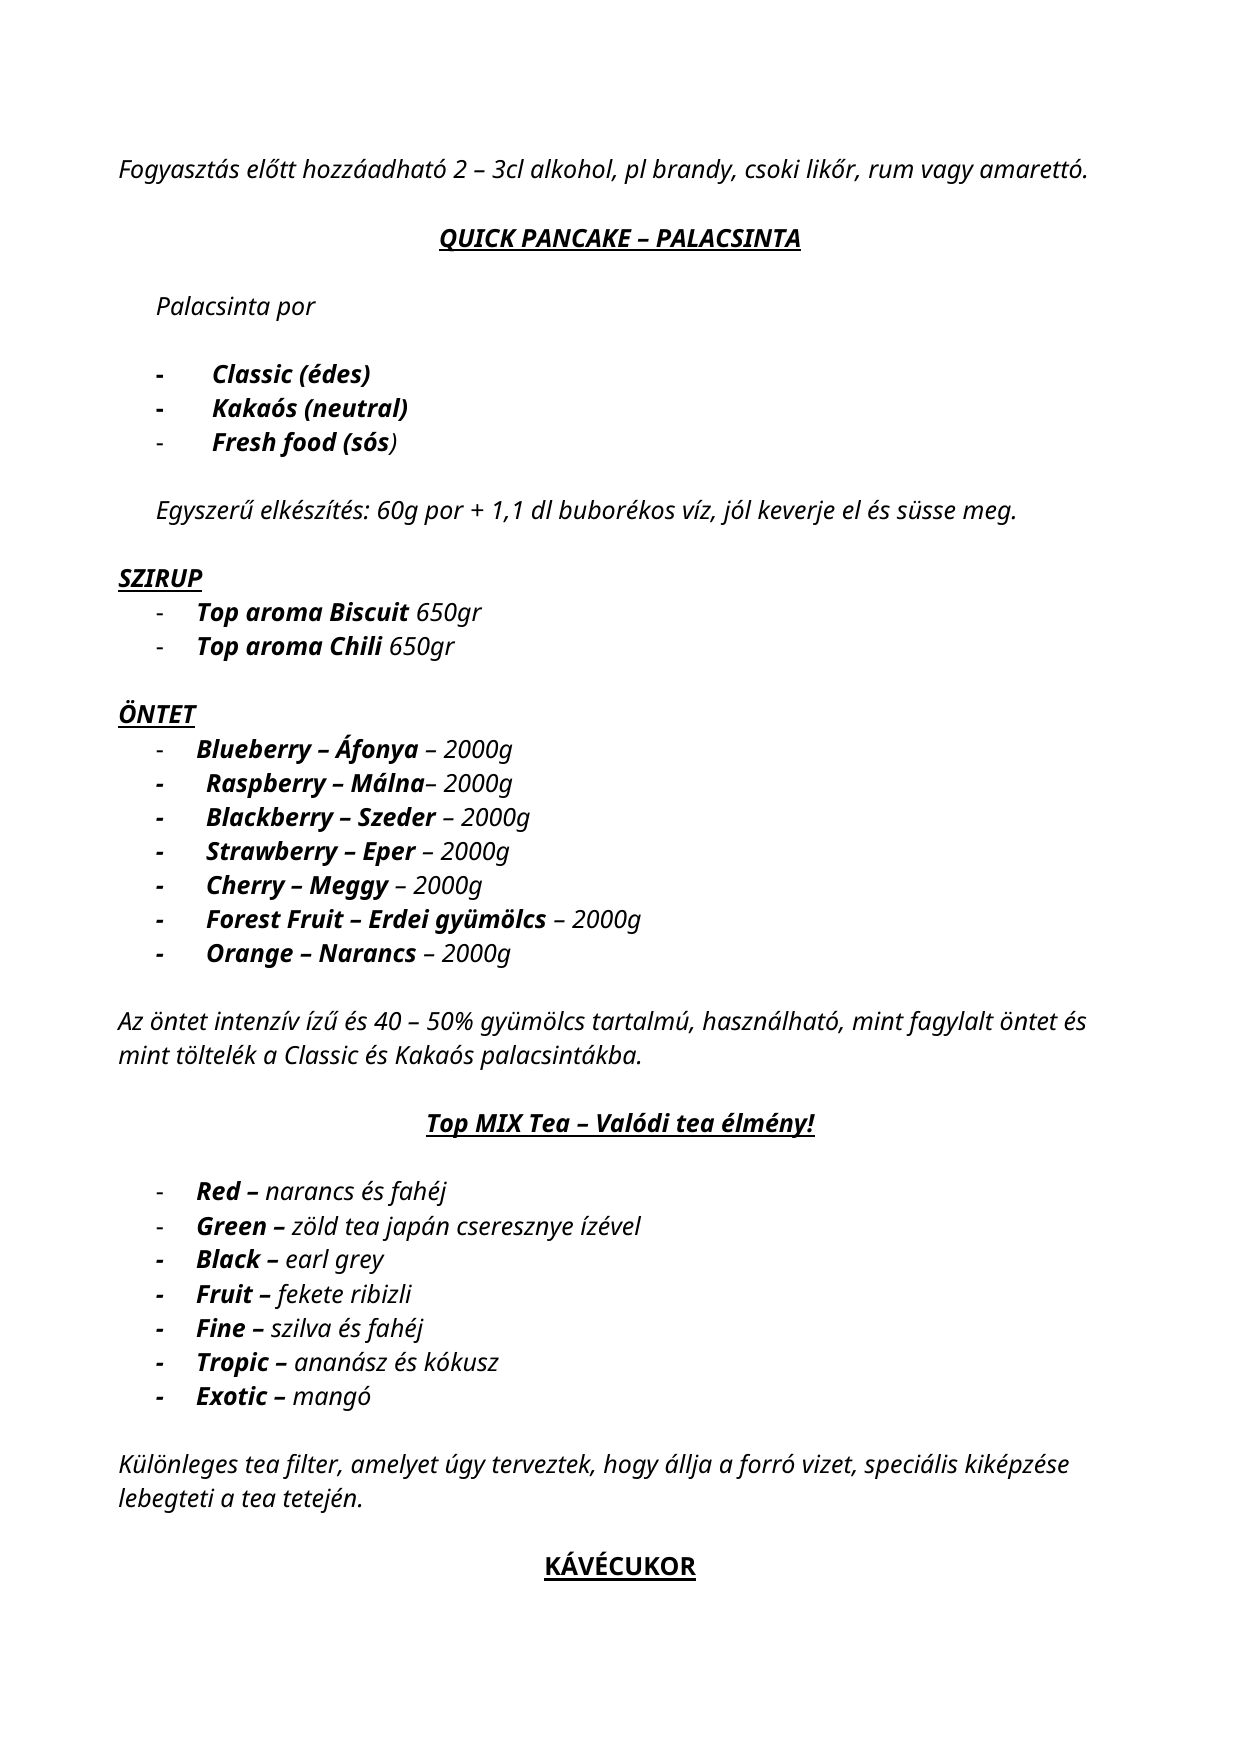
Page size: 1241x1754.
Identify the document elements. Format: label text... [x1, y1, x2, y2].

list Fresh food (sós) [156, 425, 1122, 459]
text - Tropic – ananász és kókusz [156, 1344, 1240, 1378]
text - Green – zöld tea japán cseresznye ízével [156, 1208, 1240, 1242]
text Fogyasztás előtt hozzáadható 2 – 3cl alkohol, pl brandy, csoki likőr, rum vagy amarettó. [118, 152, 1121, 186]
text - Top aroma Chili 650gr [156, 629, 1240, 663]
text Palacsinta por [156, 288, 1122, 322]
text KÁVÉCUKOR [118, 1549, 1122, 1583]
text - Forest Fruit – Erdei gyümölcs – 2000g [156, 902, 1240, 936]
text - Red – narancs és fahéj [156, 1174, 1122, 1208]
list Classic (édes) [156, 357, 1122, 391]
text - Black – earl grey [156, 1242, 1240, 1276]
text - Strawberry – Eper – 2000g [156, 833, 1240, 867]
text Az öntet intenzív ízű és 40 – 50% gyümölcs tartalmú, használható, mint fagylalt öntet és mint töltelék a Classic és Kakaós palacsintákba. [118, 1004, 1121, 1072]
text - Cherry – Meggy – 2000g [156, 867, 1240, 902]
text Egyszerű elkészítés: 60g por + 1,1 dl buborékos víz, jól keverje el és süsse meg. [156, 493, 1122, 527]
text - Orange – Narancs – 2000g [156, 936, 1240, 970]
text SZIRUP [118, 561, 1122, 595]
text - Blueberry – Áfonya – 2000g [156, 731, 1240, 765]
text Különleges tea filter, amelyet úgy terveztek, hogy állja a forró vizet, speciális kiképzése lebegteti a tea tetején. [118, 1447, 1122, 1515]
text ÖNTET [118, 697, 1122, 731]
text - Fruit – fekete ribizli [156, 1276, 1240, 1310]
text - Blackberry – Szeder – 2000g [156, 799, 1240, 833]
text - Exotic – mangó [156, 1378, 1240, 1412]
text - Fine – szilva és fahéj [156, 1310, 1240, 1344]
text - Top aroma Biscuit 650gr [156, 595, 1240, 629]
text QUICK PANCAKE – PALACSINTA [118, 220, 1122, 254]
list Kakaós (neutral) [156, 391, 1122, 425]
text Top MIX Tea – Valódi tea élmény! [118, 1106, 1122, 1140]
text - Raspberry – Málna– 2000g [156, 765, 1240, 799]
